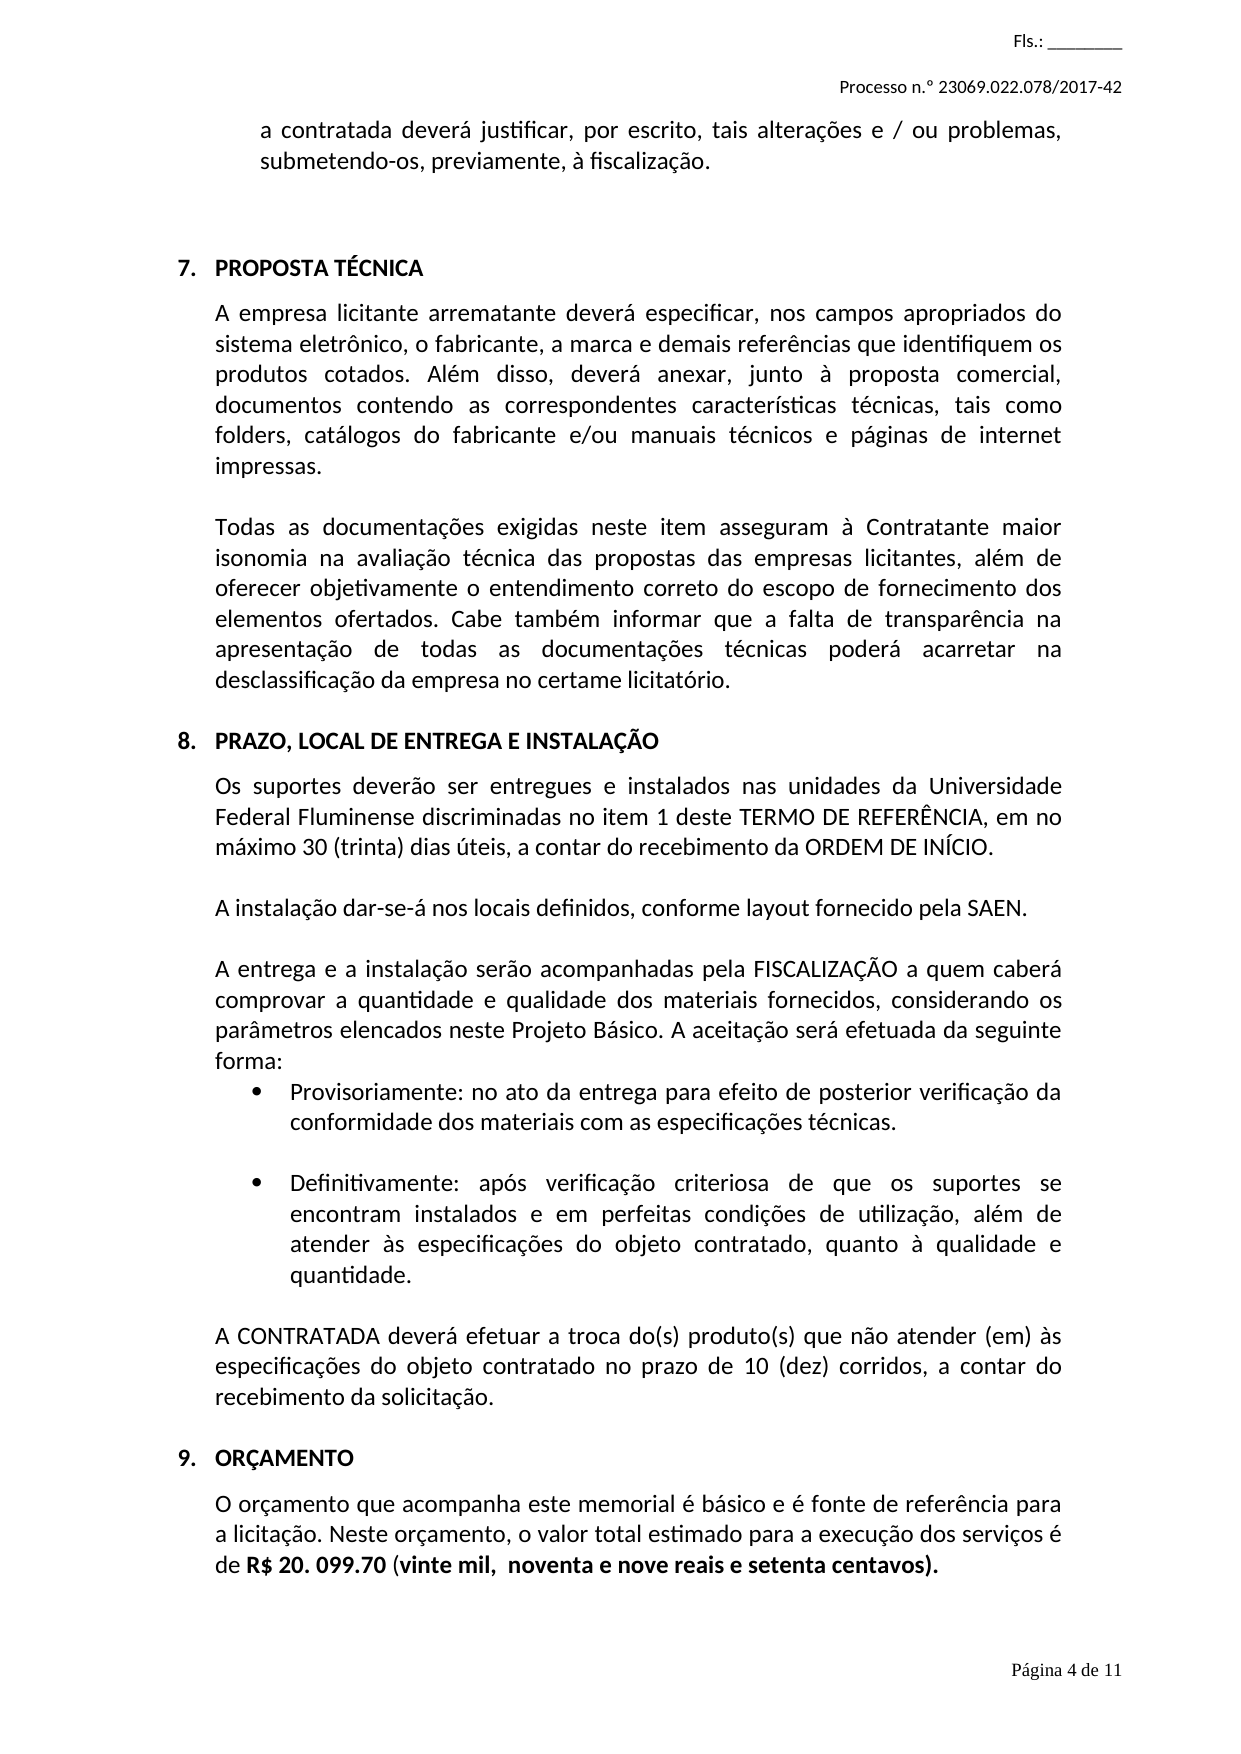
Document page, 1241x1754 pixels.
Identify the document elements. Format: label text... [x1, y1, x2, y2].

title Definitivamente: após verificação criteriosa de que os suportes se encontram instalados e em perfeitas condições de utilização, além de atender às especificações do objeto contratado, quanto à qualidade e quantidade. [252, 1167, 1063, 1289]
title A CONTRATADA deverá efetuar a troca do(s) produto(s) que não atender (em) às especificações do objeto contratado no prazo de 10 (dez) corridos, a contar do recebimento da solicitação. [215, 1320, 1063, 1411]
title A empresa licitante arrematante deverá especificar, nos campos apropriados do sistema eletrônico, o fabricante, a marca e demais referências que identifiquem os produtos cotados. Além disso, deverá anexar, junto à proposta comercial, documentos contendo as correspondentes características técnicas, tais como folders, catálogos do fabricante e/ou manuais técnicos e páginas de internet impressas. [215, 297, 1063, 481]
list PRAZO, LOCAL DE ENTREGA E INSTALAÇÃO [177, 725, 1063, 755]
title A instalação dar-se-á nos locais definidos, conforme layout fornecido pela SAEN. [215, 893, 1063, 923]
list ORÇAMENTO [177, 1442, 1063, 1472]
list PROPOSTA TÉCNICA [177, 252, 1063, 282]
title Os suportes deverão ser entregues e instalados nas unidades da Universidade Federal Fluminense discriminadas no item 1 deste TERMO DE REFERÊNCIA, em no máximo 30 (trinta) dias úteis, a contar do recebimento da ORDEM DE INÍCIO. [215, 771, 1063, 862]
title O orçamento que acompanha este memorial é básico e é fonte de referência para a licitação. Neste orçamento, o valor total estimado para a execução dos serviços é de R$ 20. 099.70 (vinte mil, noventa e nove reais e setenta centavos). [215, 1488, 1063, 1579]
title Provisoriamente: no ato da entrega para efeito de posterior verificação da conformidade dos materiais com as especificações técnicas. [252, 1076, 1063, 1137]
title Todas as documentações exigidas neste item asseguram à Contratante maior isonomia na avaliação técnica das propostas das empresas licitantes, além de oferecer objetivamente o entendimento correto do escopo de fornecimento dos elementos ofertados. Cabe também informar que a falta de transparência na apresentação de todas as documentações técnicas poderá acarretar na desclassificação da empresa no certame licitatório. [215, 511, 1063, 694]
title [260, 114, 1063, 176]
title A entrega e a instalação serão acompanhadas pela FISCALIZAÇÃO a quem caberá comprovar a quantidade e qualidade dos materiais fornecidos, considerando os parâmetros elencados neste Projeto Básico. A aceitação será efetuada da seguinte forma: [215, 954, 1063, 1076]
